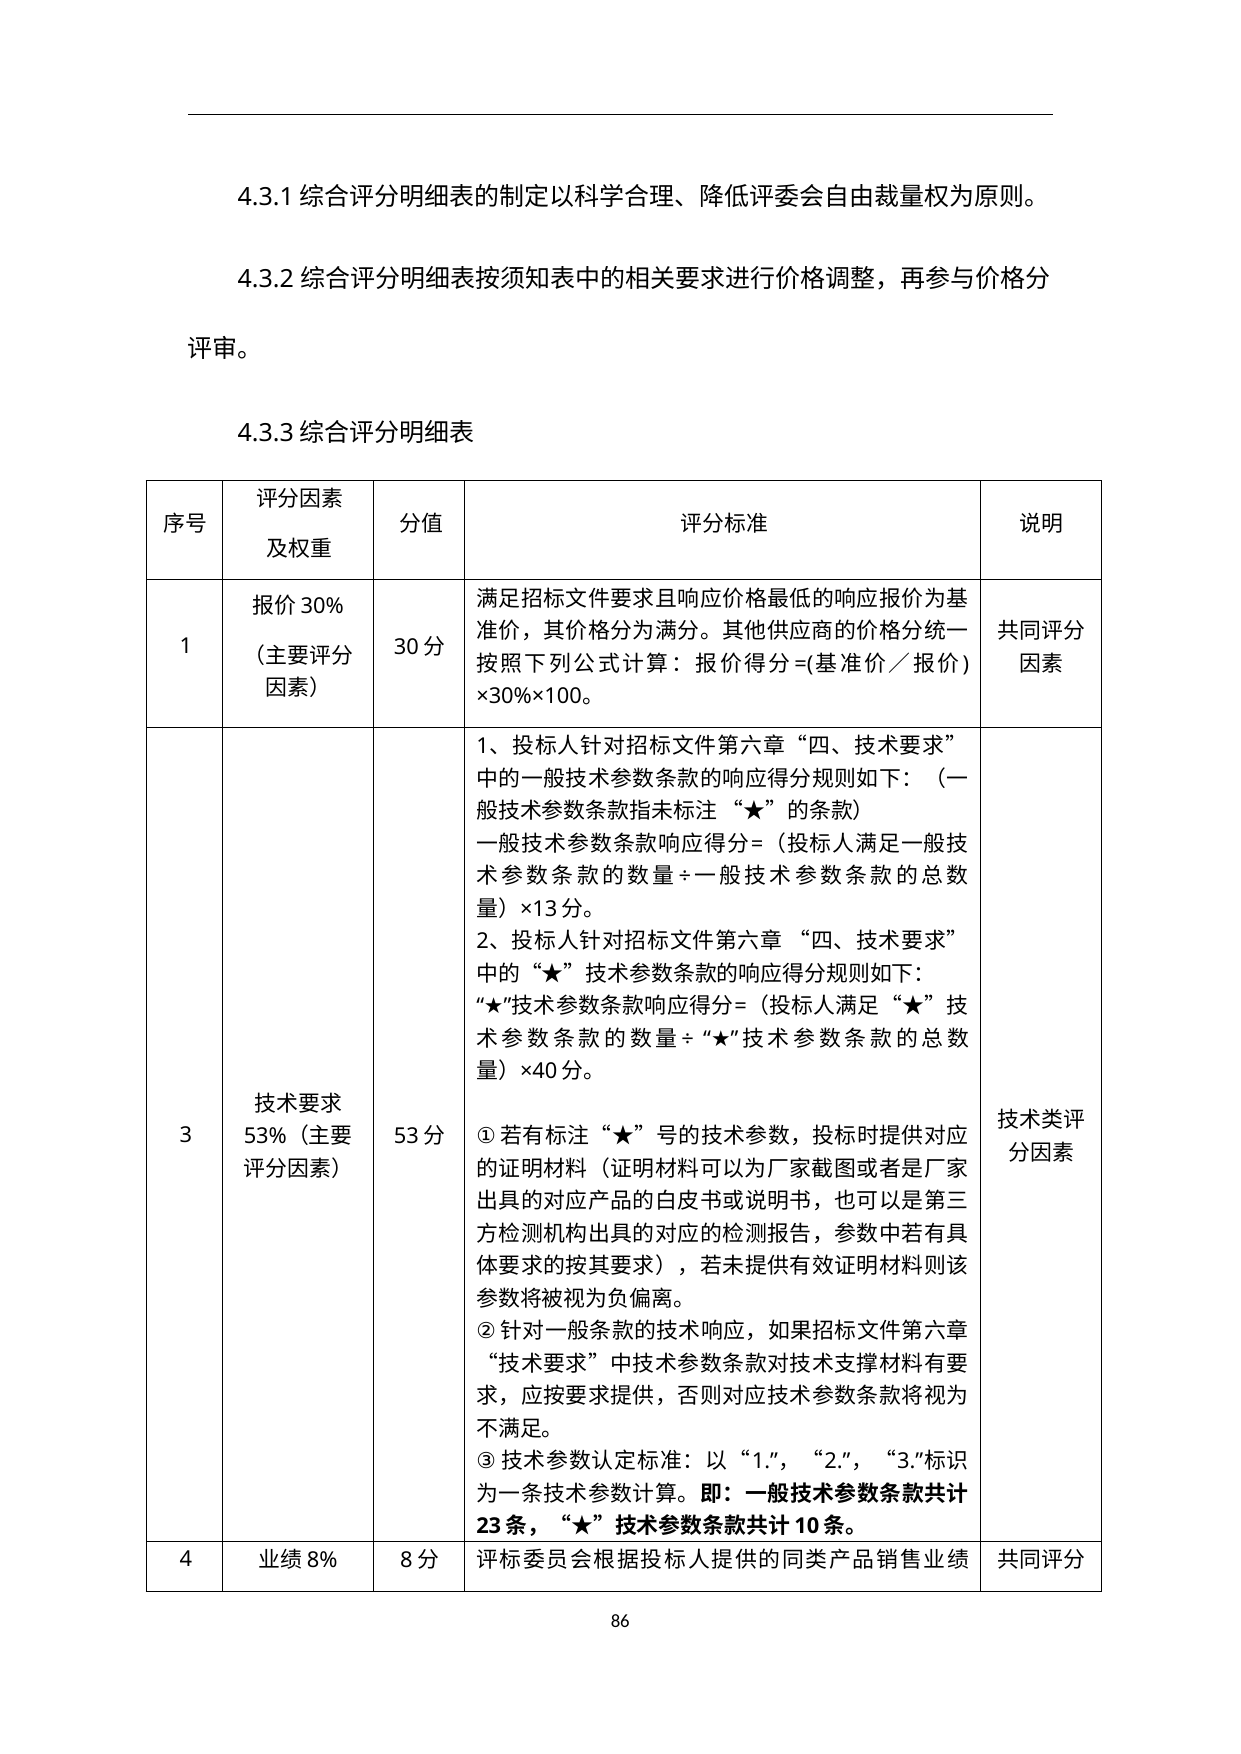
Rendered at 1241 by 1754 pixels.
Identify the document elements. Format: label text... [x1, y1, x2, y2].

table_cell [465, 1542, 980, 1591]
table_cell 技术要求53%（主要评分因素） [223, 728, 373, 1541]
table_cell 技术类评分因素 [981, 728, 1101, 1541]
text 4.3.1综合评分明细表的制定以科学合理、降低评委会自由裁量权为原则。 [187, 162, 1053, 227]
text 4.3.2 综合评分明细表按须知表中的相关要求进行价格调整，再参与价格分评审。 [187, 244, 1053, 379]
table_cell 共同评分因素 [981, 580, 1101, 727]
table_header 评分标准 [465, 481, 980, 579]
table_cell 4 [147, 1542, 222, 1591]
table_header 评分因素 及权重 [223, 481, 373, 579]
text 4.3.3综合评分明细表 [187, 398, 1053, 463]
table_cell 53分 [374, 728, 464, 1541]
table_cell 1 [147, 580, 222, 727]
table_header 分值 [374, 481, 464, 579]
table_header 序号 [147, 481, 222, 579]
table_cell 共同评分因素 [981, 1542, 1101, 1591]
table_cell 报价30% （主要评分因素） [223, 580, 373, 727]
table_cell 业绩8% [223, 1542, 373, 1591]
table_cell 3 [147, 728, 222, 1541]
table_header 说明 [981, 481, 1101, 579]
table_cell 30分 [374, 580, 464, 727]
table_cell 8分 [374, 1542, 464, 1591]
table_cell 满足招标文件要求且响应价格最低的响应报价为基准价，其价格分为满分。其他供应商的价格分统一按照下列公式计算：报价得分=(基准价／报价)×30%×100。 [465, 580, 980, 727]
table_cell 1、投标人针对招标文件第六章“四、技术要求”中的一般技术参数条款的响应得分规则如下：（一般技术参数条款指未标注 “★”的条款） 一般技术参数条款响应得分=（投标人满足一般技术参数条款的数量÷一般技术参数条款的总数量）×13分。 2、投标人针对招标文件第六章 “四、技术要求”中的“★”技术参数条款的响应得分规则如下： “★”技术参数条款响应得分=（投标人满足“★”技术参数条款的数量÷ “★”技术参数条款的总数量）×40分。 ①若有标注“★”号的技术参数，投标时提供对应的证明材料（证明材料可以为厂家截图或者是厂家出具的对应产品的白皮书或说明书，也可以是第三方检测机构出具的对应的检测报告，参数中若有具体要求的按其要求），若未提供有效证明材料则该参数将被视为负偏离。 ②针对一般条款的技术响应，如果招标文件第六章“技术要求”中技术参数条款对技术支撑材料有要求，应按要求提供，否则对应技术参数条款将视为不满足。 ③技术参数认定标准：以“1.”，“2.”，“3.”标识为一条技术参数计算。即：一般技术参数条款共计23条，“★”技术参数条款共计10条。 [465, 728, 980, 1541]
